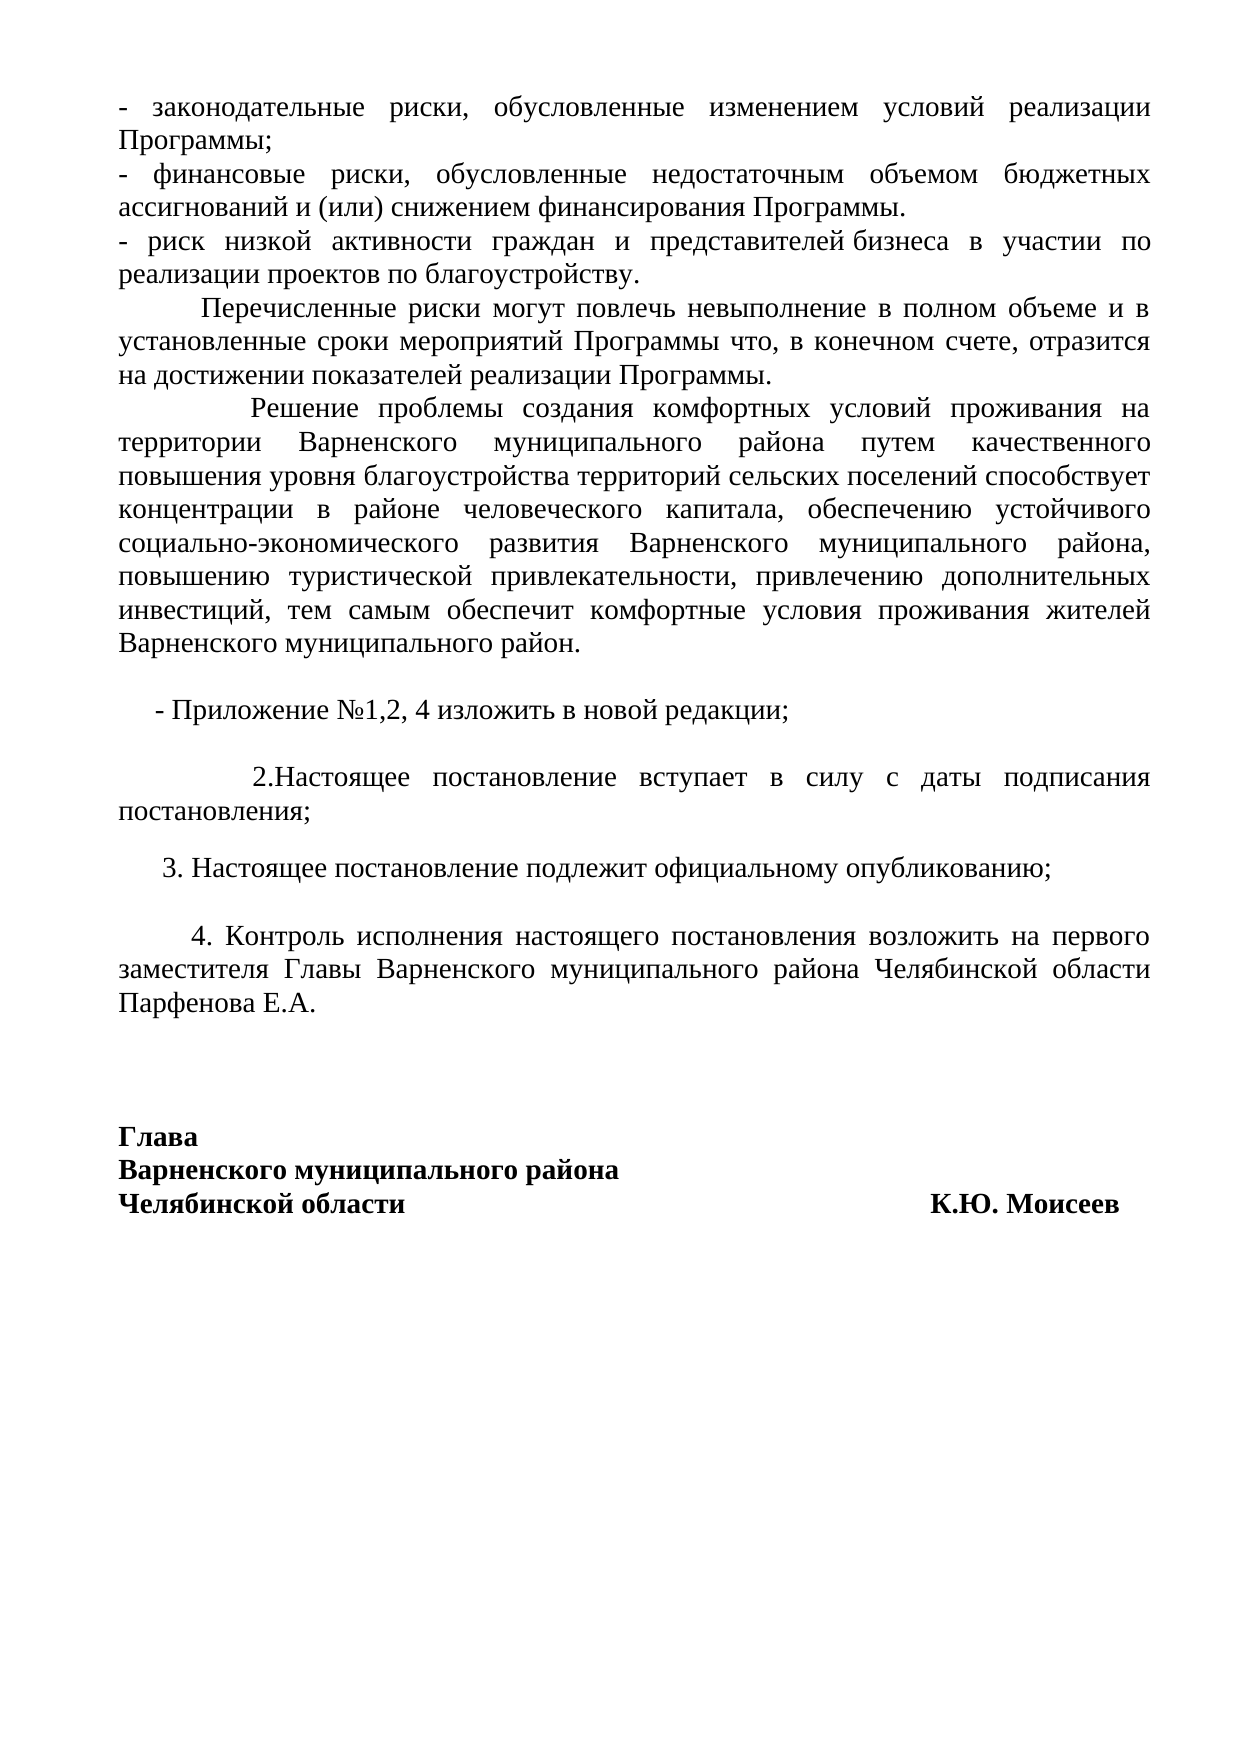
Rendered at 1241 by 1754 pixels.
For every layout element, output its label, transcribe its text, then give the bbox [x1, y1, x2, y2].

text - финансовые риски, обусловленные недостаточным объемом бюджетных ассигнований и (или) снижением финансирования Программы. [118, 156, 1152, 223]
text Варненского муниципального района [118, 1152, 1152, 1186]
text 3. Настоящее постановление подлежит официальному опубликованию; [118, 851, 1152, 884]
text Челябинской области К.Ю. Моисеев [118, 1186, 1152, 1219]
text 2.Настоящее постановление вступает в силу с даты подписания постановления; [118, 759, 1152, 827]
text 4. Контроль исполнения настоящего постановления возложить на первого заместителя Главы Варненского муниципального района Челябинской области Парфенова Е.А. [118, 918, 1152, 1018]
text - Приложение №1,2, 4 изложить в новой редакции; [118, 692, 1152, 726]
text - риск низкой активности граждан и представителей бизнеса в участии по реализации проектов по благоустройству. [118, 223, 1152, 290]
text Перечисленные риски могут повлечь невыполнение в полном объеме и в установленные сроки мероприятий Программы что, в конечном счете, отразится на достижении показателей реализации Программы. [118, 290, 1152, 391]
text - законодательные риски, обусловленные изменением условий реализации Программы; [118, 89, 1152, 156]
text Глава [118, 1119, 1152, 1152]
text Решение проблемы создания комфортных условий проживания на территории Варненского муниципального района путем качественного повышения уровня благоустройства территорий сельских поселений способствует концентрации в районе человеческого капитала, обеспечению устойчивого социально-экономического развития Варненского муниципального района, повышению туристической привлекательности, привлечению дополнительных инвестиций, тем самым обеспечит комфортные условия проживания жителей Варненского муниципального район. [118, 391, 1152, 659]
